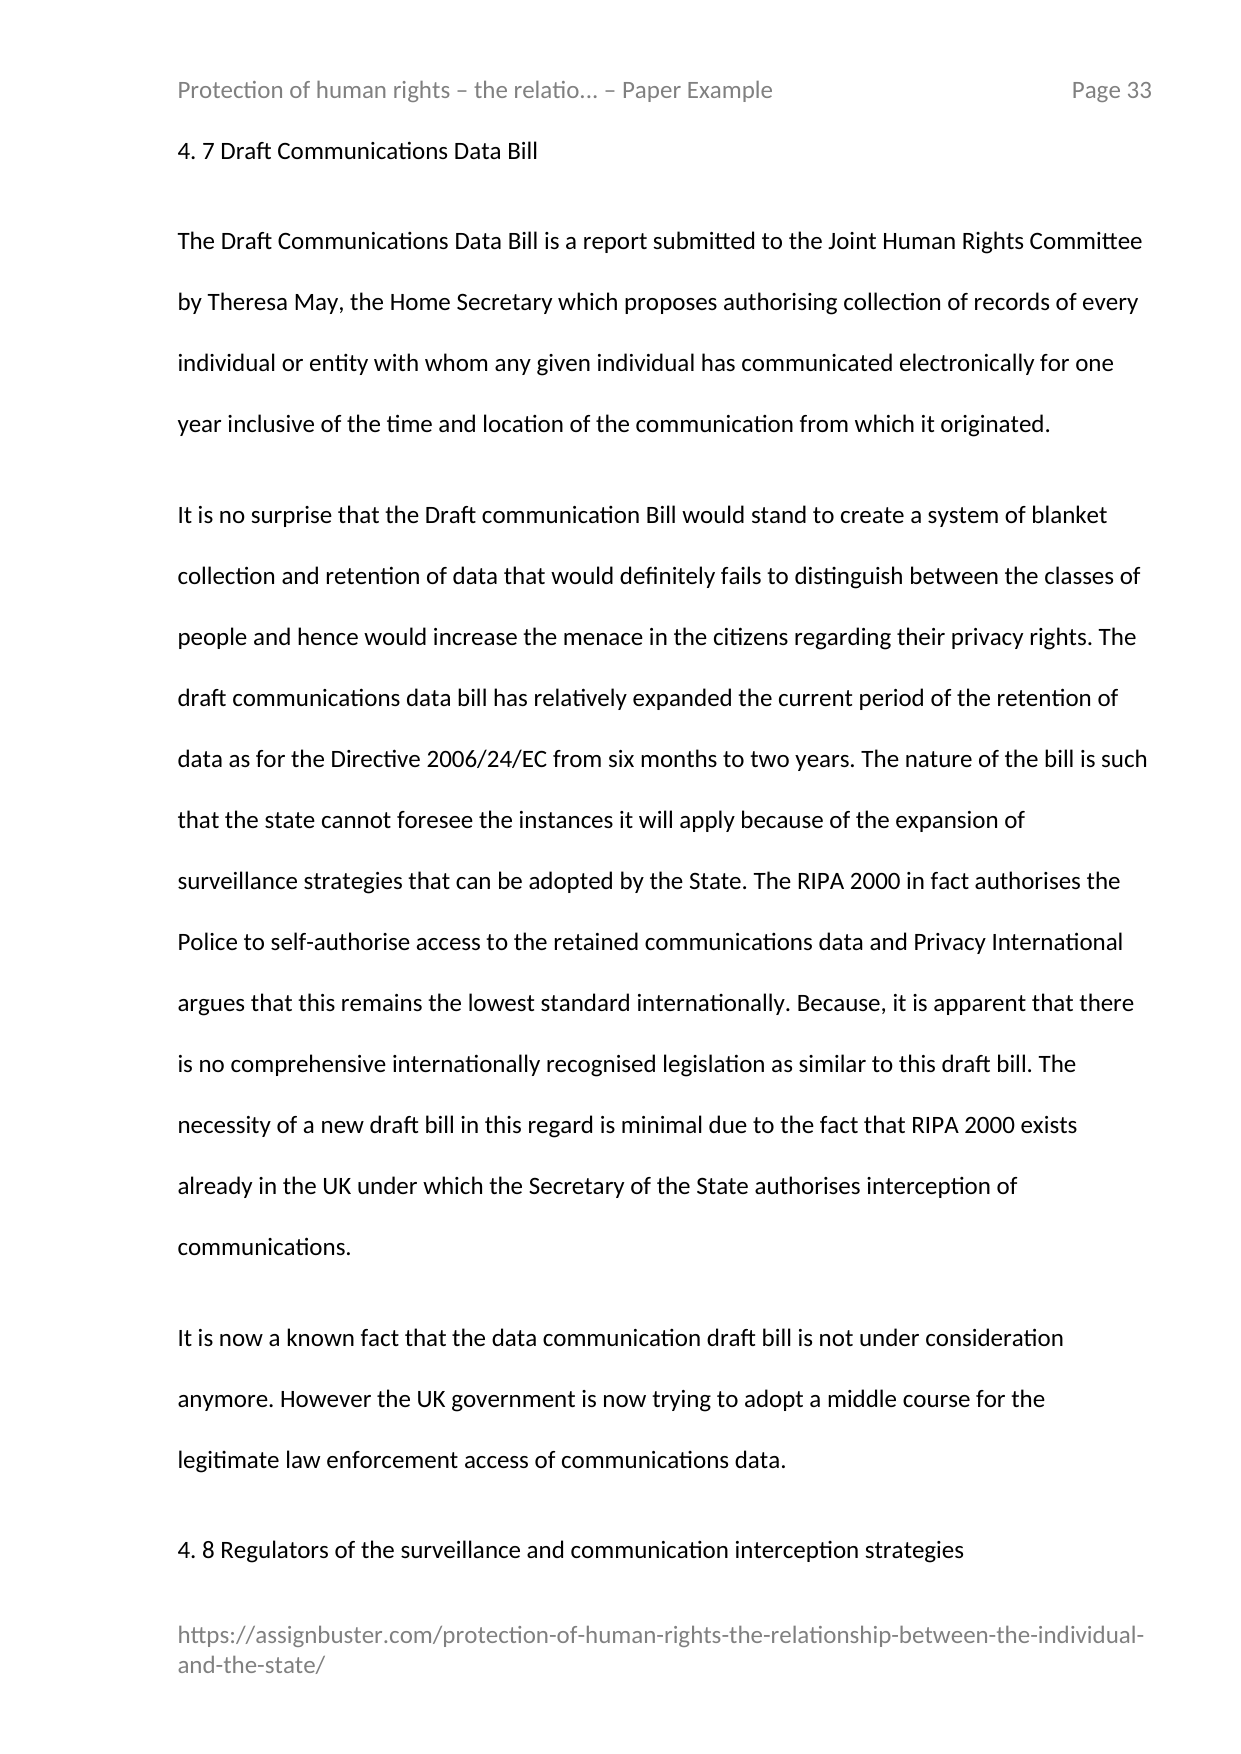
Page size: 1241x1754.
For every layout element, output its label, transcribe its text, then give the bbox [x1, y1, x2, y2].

text 4. 7 Draft Communications Data Bill [177, 135, 1152, 165]
text It is now a known fact that the data communication draft bill is not under consideration anymore. However the UK government is now trying to adopt a middle course for the legitimate law enforcement access of communications data. [177, 1322, 1152, 1474]
text It is no surprise that the Draft communication Bill would stand to create a system of blanket collection and retention of data that would definitely fails to distinguish between the classes of people and hence would increase the menace in the citizens regarding their privacy rights. The draft communications data bill has relatively expanded the current period of the retention of data as for the Directive 2006/24/EC from six months to two years. The nature of the bill is such that the state cannot foresee the instances it will apply because of the expansion of surveillance strategies that can be adopted by the State. The RIPA 2000 in fact authorises the Police to self-authorise access to the retained communications data and Privacy International argues that this remains the lowest standard internationally. Because, it is apparent that there is no comprehensive internationally recognised legislation as similar to this draft bill. The necessity of a new draft bill in this regard is minimal due to the fact that RIPA 2000 exists already in the UK under which the Secretary of the State authorises interception of communications. [177, 499, 1152, 1262]
text 4. 8 Regulators of the surveillance and communication interception strategies [177, 1534, 1152, 1565]
text The Draft Communications Data Bill is a report submitted to the Joint Human Rights Committee by Theresa May, the Home Secretary which proposes authorising collection of records of every individual or entity with whom any given individual has communicated electronically for one year inclusive of the time and location of the communication from which it originated. [177, 225, 1152, 439]
